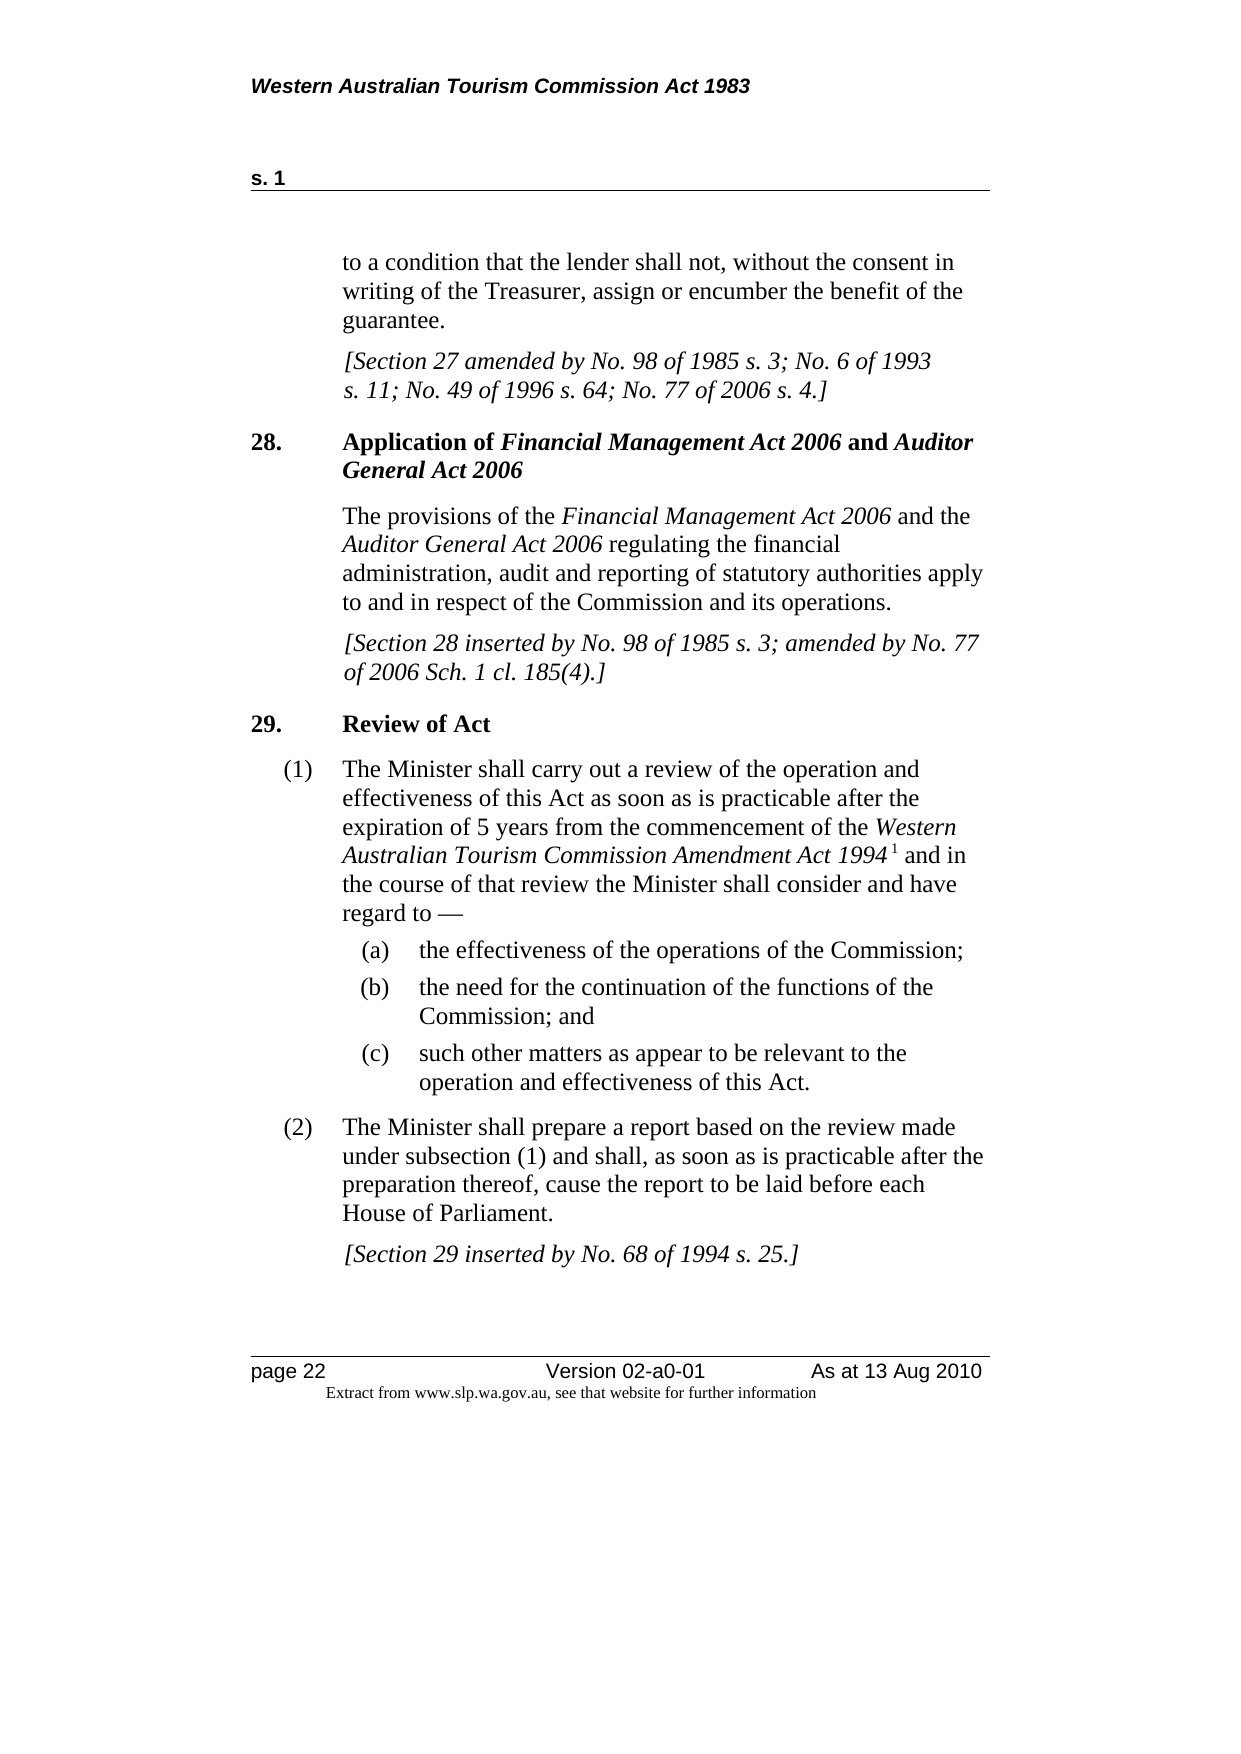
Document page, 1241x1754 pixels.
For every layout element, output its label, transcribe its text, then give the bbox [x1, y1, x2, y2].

subtitle 29. Review of Act [251, 709, 990, 737]
text (2) The Minister shall prepare a report based on the review made under subsection (1) and shall, as soon as is practicable after the preparation thereof, cause the report to be laid before each House of Parliament. [251, 1112, 990, 1227]
text [Section 28 inserted by No. 98 of 1985 s. 3; amended by No. 77 of 2006 Sch. 1 cl. 185(4).] [251, 628, 990, 686]
subtitle 28. Application of Financial Management Act 2006 and Auditor General Act 2006 [251, 427, 990, 484]
text (1) The Minister shall carry out a review of the operation and effectiveness of this Act as soon as is practicable after the expiration of 5 years from the commencement of the Western Australian Tourism Commission Amendment Act 1994 1 and in the course of that review the Minister shall consider and have regard to — [251, 754, 990, 927]
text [251, 247, 990, 334]
text [Section 29 inserted by No. 68 of 1994 s. 25.] [251, 1239, 990, 1268]
text [Section 27 amended by No. 98 of 1985 s. 3; No. 6 of 1993 s. 11; No. 49 of 1996 s. 64; No. 77 of 2006 s. 4.] [251, 346, 990, 404]
text (c) such other matters as appear to be relevant to the operation and effectiveness of this Act. [251, 1038, 990, 1095]
text (b) the need for the continuation of the functions of the Commission; and [251, 972, 990, 1029]
text (a) the effectiveness of the operations of the Commission; [251, 935, 990, 964]
text The provisions of the Financial Management Act 2006 and the Auditor General Act 2006 regulating the financial administration, audit and reporting of statutory authorities apply to and in respect of the Commission and its operations. [251, 501, 990, 616]
